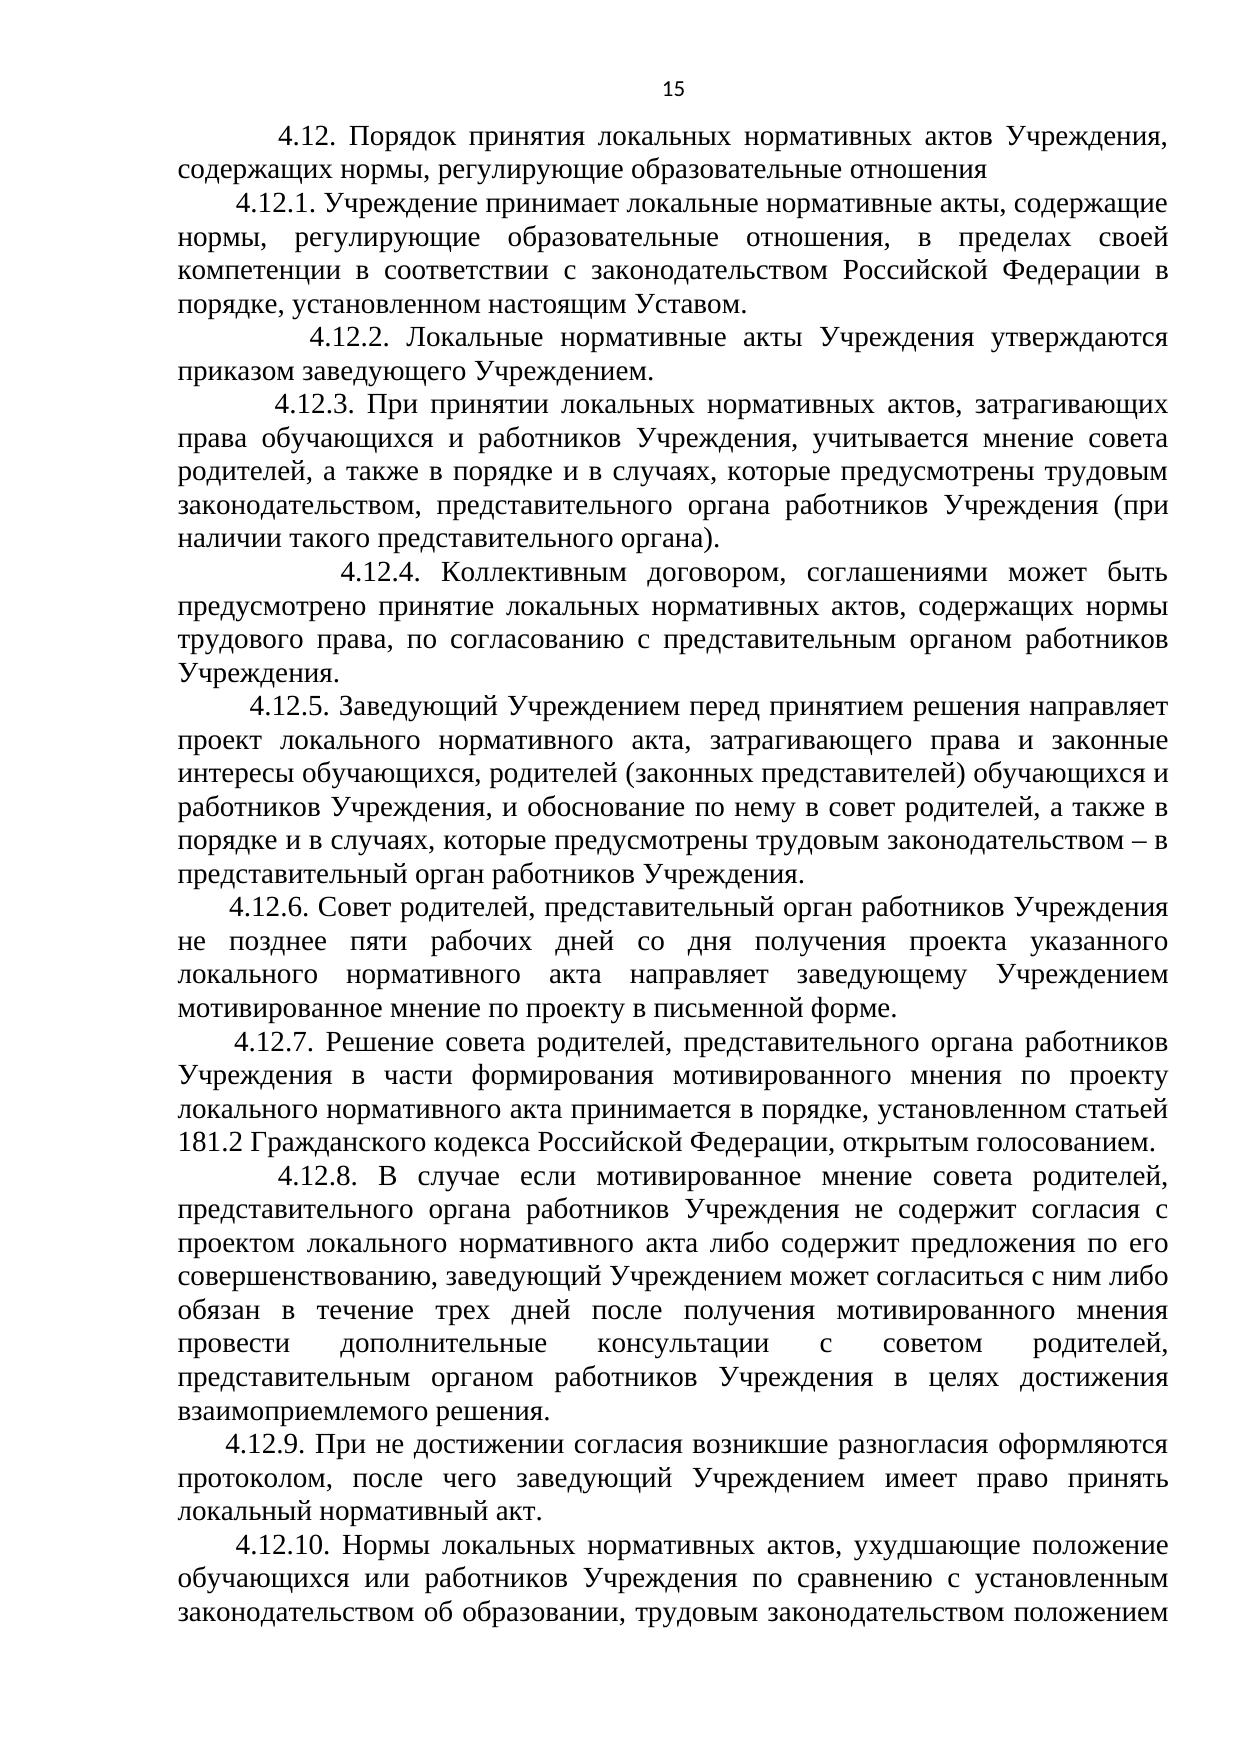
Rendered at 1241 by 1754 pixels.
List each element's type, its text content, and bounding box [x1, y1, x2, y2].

text 4.12.5. Заведующий Учреждением перед принятием решения направляет проект локального нормативного акта, затрагивающего права и законные интересы обучающихся, родителей (законных представителей) обучающихся и работников Учреждения, и обоснование по нему в совет родителей, а также в порядке и в случаях, которые предусмотрены трудовым законодательством – в представительный орган работников Учреждения. [177, 688, 1169, 889]
text 4.12.4. Коллективным договором, соглашениями может быть предусмотрено принятие локальных нормативных актов, содержащих нормы трудового права, по согласованию с представительным органом работников Учреждения. [177, 554, 1169, 688]
text 4.12.9. При не достижении согласия возникшие разногласия оформляются протоколом, после чего заведующий Учреждением имеет право принять локальный нормативный акт. [177, 1426, 1169, 1527]
text 4.12.8. В случае если мотивированное мнение совета родителей, представительного органа работников Учреждения не содержит согласия с проектом локального нормативного акта либо содержит предложения по его совершенствованию, заведующий Учреждением может согласиться с ним либо обязан в течение трех дней после получения мотивированного мнения провести дополнительные консультации с советом родителей, представительным органом работников Учреждения в целях достижения взаимоприемлемого решения. [177, 1158, 1169, 1426]
text 4.12.3. При принятии локальных нормативных актов, затрагивающих права обучающихся и работников Учреждения, учитывается мнение совета родителей, а также в порядке и в случаях, которые предусмотрены трудовым законодательством, представительного органа работников Учреждения (при наличии такого представительного органа). [177, 386, 1169, 554]
text 4.12.7. Решение совета родителей, представительного органа работников Учреждения в части формирования мотивированного мнения по проекту локального нормативного акта принимается в порядке, установленном статьей 181.2 Гражданского кодекса Российской Федерации, открытым голосованием. [177, 1024, 1169, 1158]
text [177, 1527, 1169, 1627]
text 4.12.2. Локальные нормативные акты Учреждения утверждаются приказом заведующего Учреждением. [177, 319, 1169, 386]
text 4.12. Порядок принятия локальных нормативных актов Учреждения, содержащих нормы, регулирующие образовательные отношения [177, 118, 1169, 185]
text 4.12.6. Совет родителей, представительный орган работников Учреждения не позднее пяти рабочих дней со дня получения проекта указанного локального нормативного акта направляет заведующему Учреждением мотивированное мнение по проекту в письменной форме. [177, 889, 1169, 1024]
text 4.12.1. Учреждение принимает локальные нормативные акты, содержащие нормы, регулирующие образовательные отношения, в пределах своей компетенции в соответствии с законодательством Российской Федерации в порядке, установленном настоящим Уставом. [177, 185, 1169, 319]
